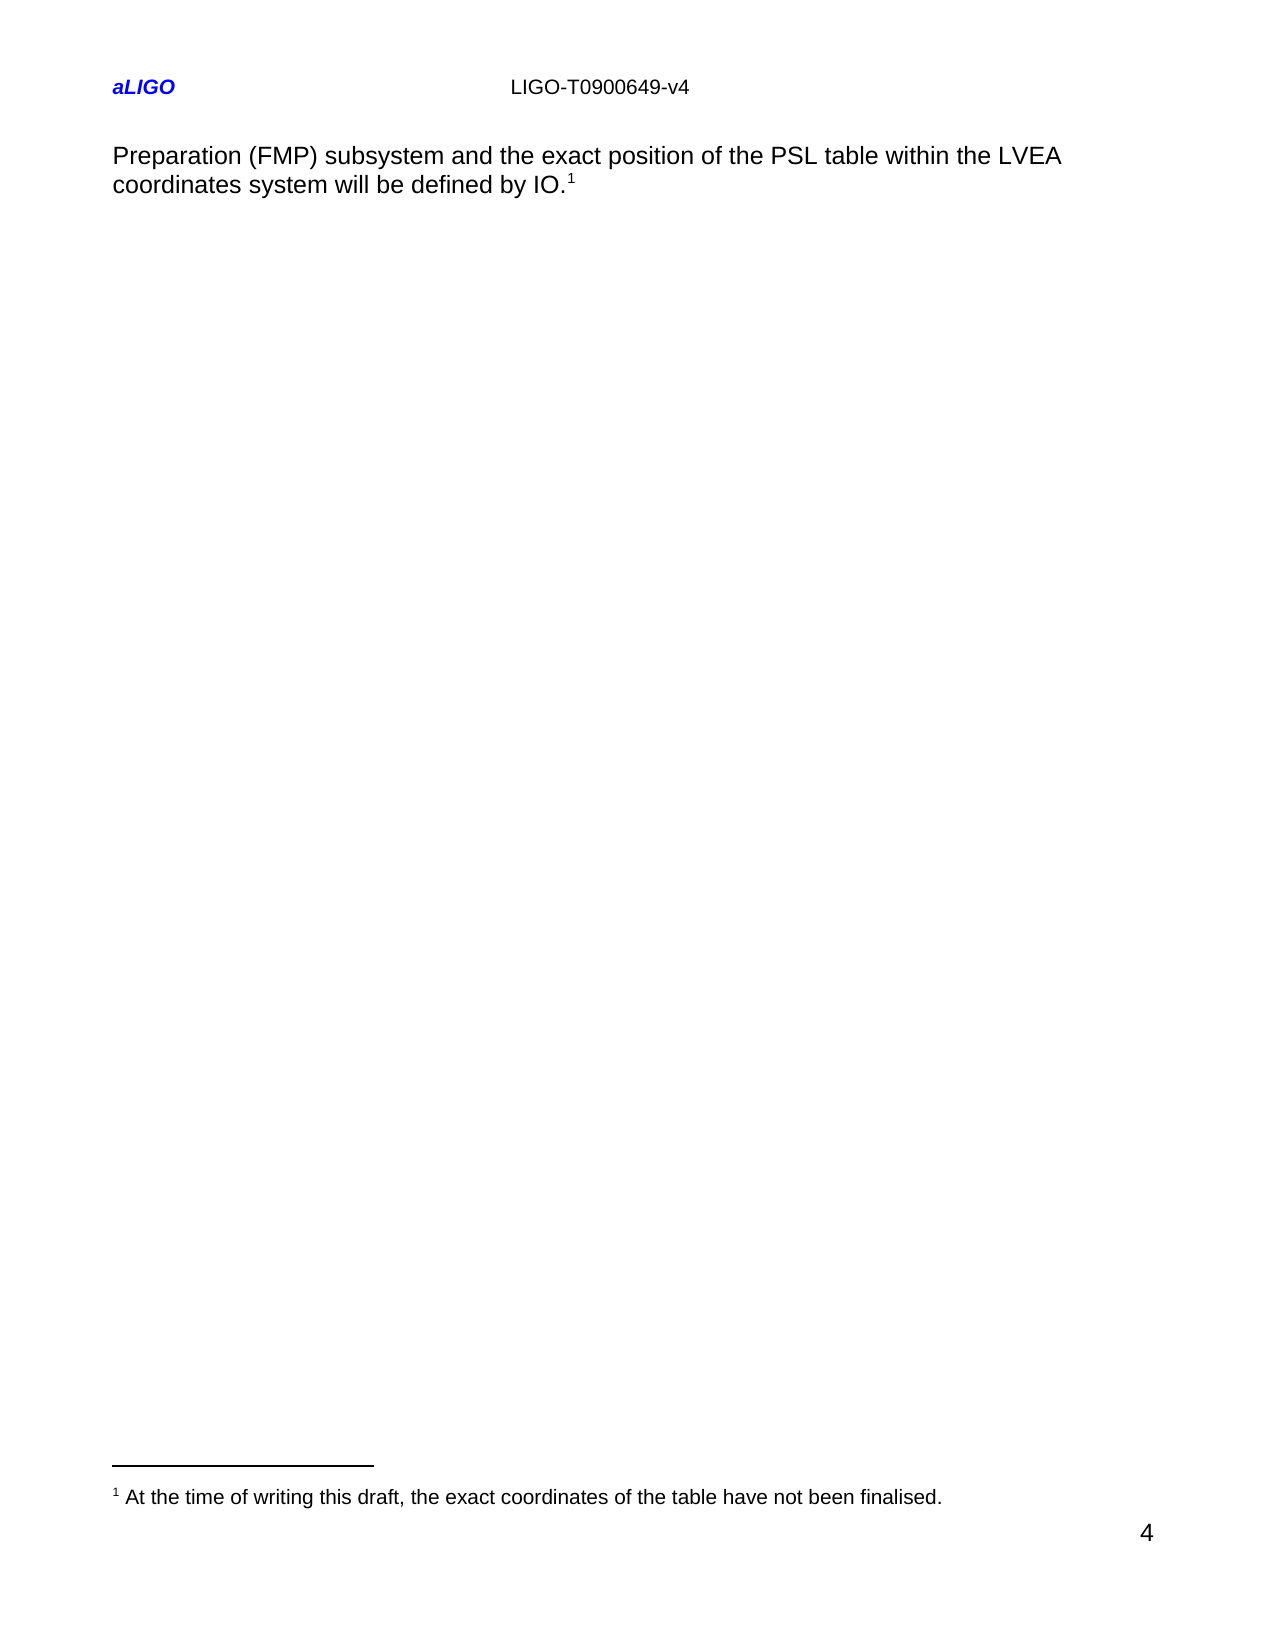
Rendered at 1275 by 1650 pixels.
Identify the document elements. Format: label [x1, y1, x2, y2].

text [112, 141, 1153, 198]
